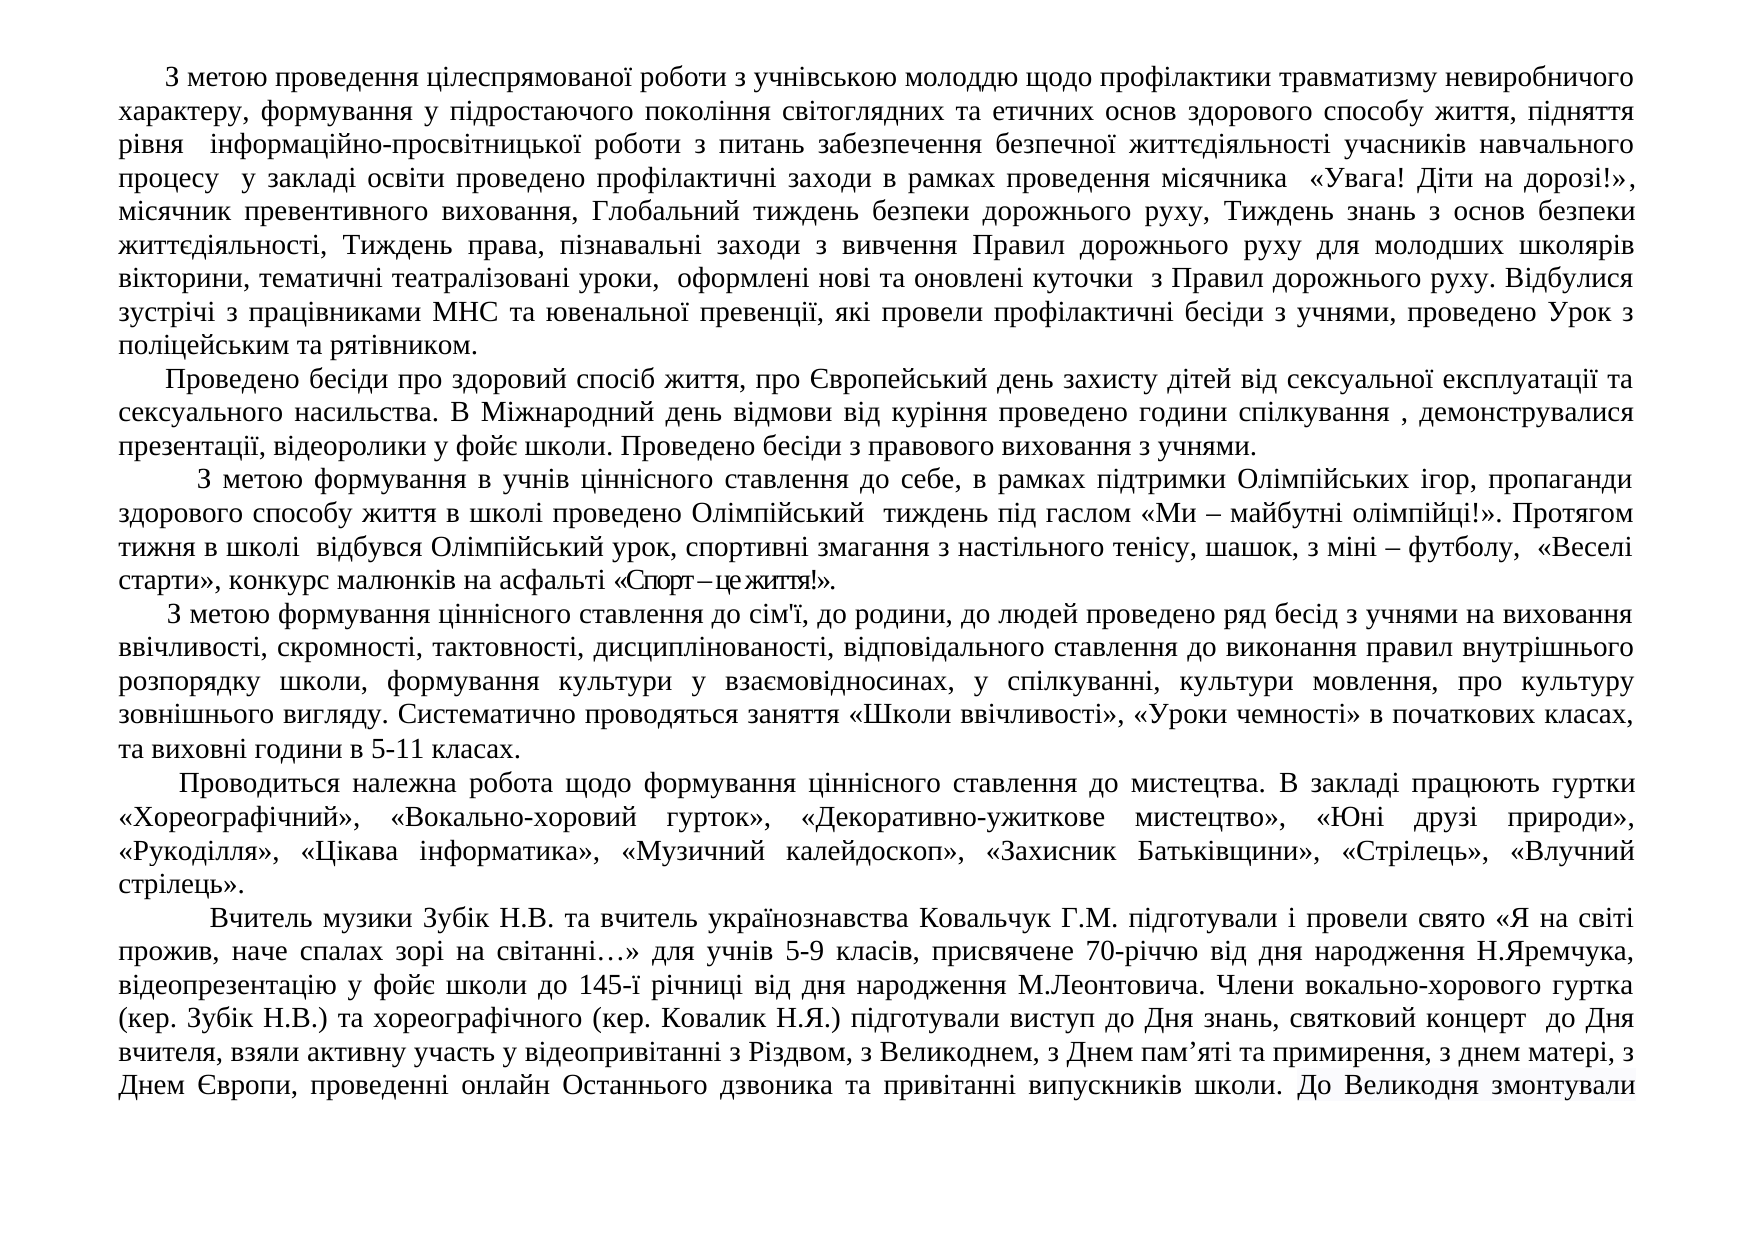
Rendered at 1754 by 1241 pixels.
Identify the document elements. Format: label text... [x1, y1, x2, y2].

text Проводиться належна робота щодо формування ціннісного ставлення до мистецтва. В закладі працюють гуртки «Хореографічний», «Вокально-хоровий гурток», «Декоративно-ужиткове мистецтво», «Юні друзі природи», «Рукоділля», «Цікава інформатика», «Музичний калейдоскоп», «Захисник Батьківщини», «Стрілець», «Влучний стрілець». [179, 766, 1279, 799]
text Проводиться належна робота щодо формування ціннісного ставлення до мистецтва. В закладі працюють гуртки «Хореографічний», «Вокально-хоровий гурток», «Декоративно-ужиткове мистецтво», «Юні друзі природи», «Рукоділля», «Цікава інформатика», «Музичний калейдоскоп», «Захисник Батьківщини», «Стрілець», «Влучний стрілець». [245, 833, 1636, 900]
text З метою формування в учнів ціннісного ставлення до себе, в рамках підтримки Олімпійських ігор, пропаганди здорового способу життя в школі проведено Олімпійський тиждень під гаслом «Ми – майбутні олімпійці!». Протягом тижня в школі відбувся Олімпійський урок, спортивні змагання з настільного тенісу, шашок, з міні – футболу, «Веселі старти», конкурс малюнків на асфальті «Спорт – це життя!». [118, 462, 1636, 596]
text Проведено бесіди про здоровий спосіб життя, про Європейський день захисту дітей від сексуальної експлуатації та сексуального насильства. В Міжнародний день відмови від куріння проведено години спілкування , демонструвалися презентації, відеоролики у фойє школи. Проведено бесіди з правового виховання з учнями. [118, 361, 1636, 462]
text З метою проведення цілеспрямованої роботи з учнівською молоддю щодо профілактики травматизму невиробничого характеру, формування у підростаючого покоління світоглядних та етичних основ здорового способу життя, підняття рівня інформаційно-просвітницької роботи з питань забезпечення безпечної життєдіяльності учасників навчального процесу у закладі освіти проведено профілактичні заходи в рамках проведення місячника «Увага! Діти на дорозі!», місячник превентивного виховання, Глобальний тиждень безпеки дорожнього руху, Тиждень знань з основ безпеки життєдіяльності, Тиждень права, пізнавальні заходи з вивчення Правил дорожнього руху для молодших школярів вікторини, тематичні театралізовані уроки, оформлені нові та оновлені куточки з Правил дорожнього руху. Відбулися зустрічі з працівниками МНС та ювенальної превенції, які провели профілактичні бесіди з учнями, проведено Урок з поліцейським та рятівником. [118, 59, 1636, 361]
text З метою формування ціннісного ставлення до сім'ї, до родини, до людей проведено ряд бесід з учнями на виховання ввічливості, скромності, тактовності, дисциплінованості, відповідального ставлення до виконання правил внутрішнього розпорядку школи, формування культури у взаємовідносинах, у спілкуванні, культури мовлення, про культуру зовнішнього вигляду. Систематично проводяться заняття «Школи ввічливості», «Уроки чемності» в початкових класах, та виховні години в 5-11 класах. [118, 596, 1636, 766]
